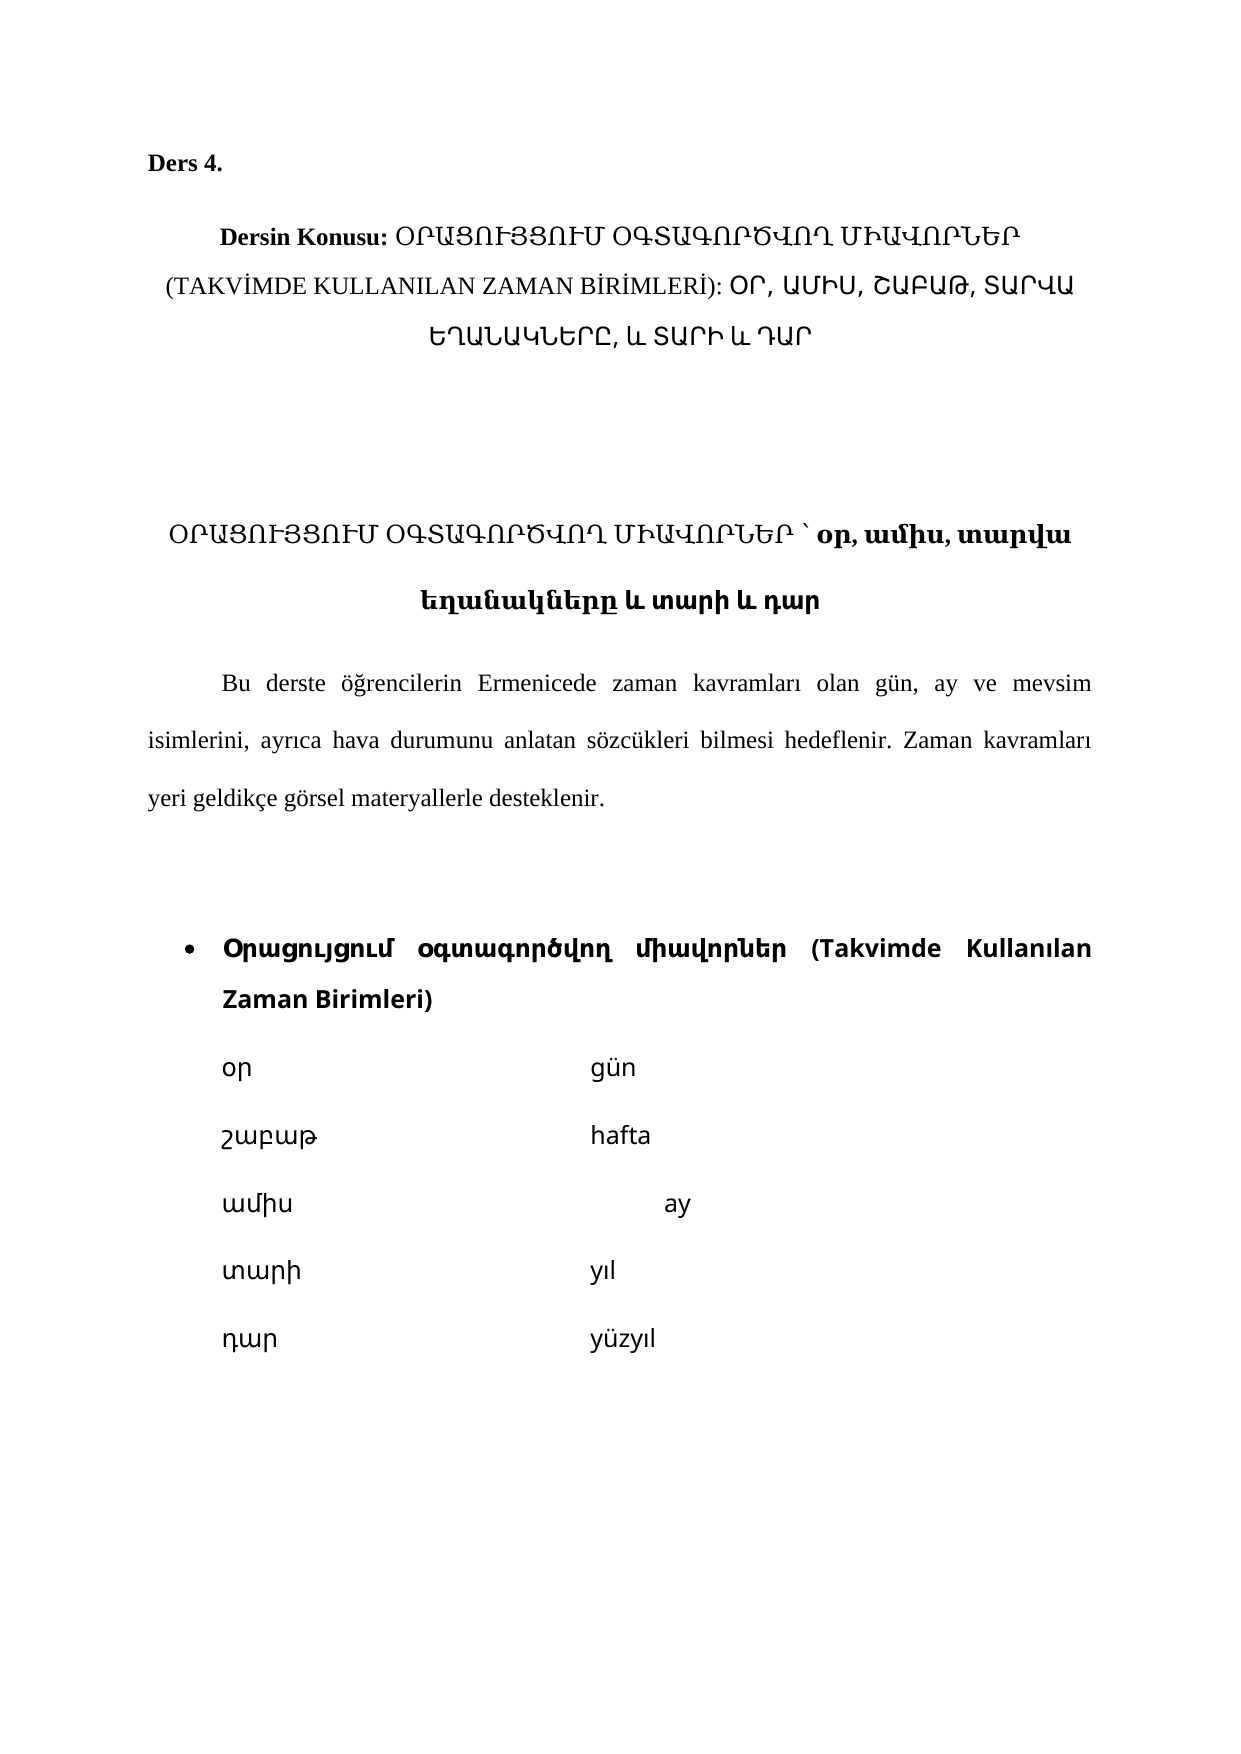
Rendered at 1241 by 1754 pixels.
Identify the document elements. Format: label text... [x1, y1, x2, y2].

text օր gün [148, 1050, 1093, 1084]
text ՕՐԱՑՈՒՅՑՈՒՄ ՕԳՏԱԳՈՐԾՎՈՂ ՄԻԱՎՈՐՆԵՐ ՝ օր, ամիս, տարվա եղանակները և տարի և դար [148, 520, 1093, 617]
text դար yüzyıl [148, 1321, 1093, 1355]
list Օրացույցում օգտագործվող միավորներ (Takvimde Kullanılan Zaman Birimleri) [185, 931, 1093, 1016]
text Dersin Konusu: ՕՐԱՑՈՒՅՑՈՒՄ ՕԳՏԱԳՈՐԾՎՈՂ ՄԻԱՎՈՐՆԵՐ (TAKVİMDE KULLANILAN ZAMAN BİRİMLERİ): ՕՐ, ԱՄԻՍ, ՇԱԲԱԹ, ՏԱՐՎԱ ԵՂԱՆԱԿՆԵՐԸ, և ՏԱՐԻ և ԴԱՐ [148, 222, 1093, 353]
text Ders 4. [148, 148, 1093, 176]
text Bu derste öğrencilerin Ermenicede zaman kavramları olan gün, ay ve mevsim isimlerini, ayrıca hava durumunu anlatan sözcükleri bilmesi hedeflenir. Zaman kavramları yeri geldikçe görsel materyallerle desteklenir. [148, 668, 1093, 812]
text ամիս ay [148, 1185, 1093, 1219]
text շաբաթ hafta [148, 1118, 1093, 1152]
text տարի yıl [148, 1253, 1093, 1287]
